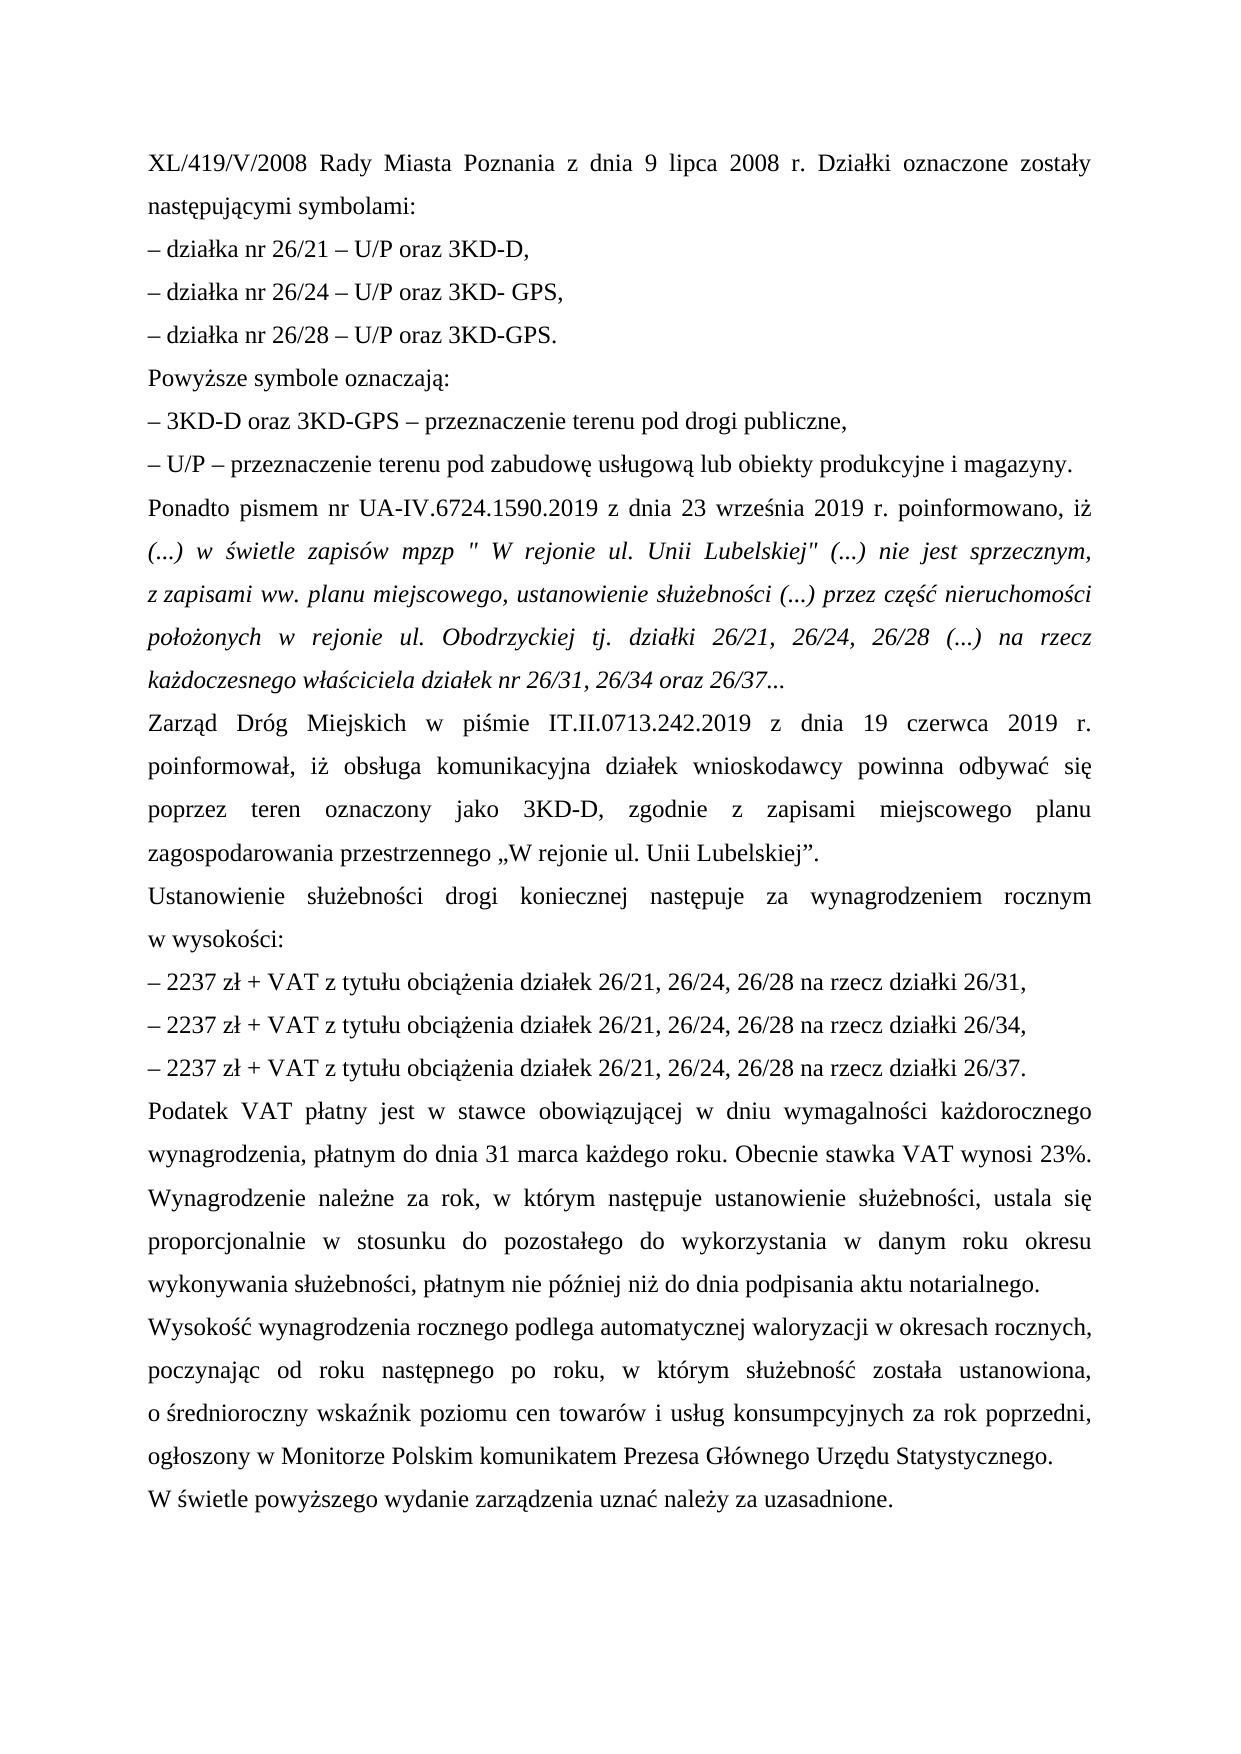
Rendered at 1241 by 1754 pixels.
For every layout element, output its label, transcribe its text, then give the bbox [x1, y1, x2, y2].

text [148, 148, 1093, 219]
text Wysokość wynagrodzenia rocznego podlega automatycznej waloryzacji w okresach rocznych, poczynając od roku następnego po roku, w którym służebność została ustanowiona, o średnioroczny wskaźnik poziomu cen towarów i usług konsumpcyjnych za rok poprzedni, ogłoszony w Monitorze Polskim komunikatem Prezesa Głównego Urzędu Statystycznego. [148, 1312, 1093, 1470]
text – działka nr 26/24 – U/P oraz 3KD- GPS, [148, 277, 1093, 306]
text – działka nr 26/28 – U/P oraz 3KD-GPS. [148, 320, 1093, 349]
text – U/P – przeznaczenie terenu pod zabudowę usługową lub obiekty produkcyjne i magazyny. [148, 449, 1093, 478]
text – 2237 zł + VAT z tytułu obciążenia działek 26/21, 26/24, 26/28 na rzecz działki 26/31, [148, 967, 1093, 996]
text Zarząd Dróg Miejskich w piśmie IT.II.0713.242.2019 z dnia 19 czerwca 2019 r. poinformował, iż obsługa komunikacyjna działek wnioskodawcy powinna odbywać się poprzez teren oznaczony jako 3KD-D, zgodnie z zapisami miejscowego planu zagospodarowania przestrzennego „W rejonie ul. Unii Lubelskiej”. [148, 708, 1093, 866]
text Ponadto pismem nr UA-IV.6724.1590.2019 z dnia 23 września 2019 r. poinformowano, iż (...) w świetle zapisów mpzp " W rejonie ul. Unii Lubelskiej" (...) nie jest sprzecznym, z zapisami ww. planu miejscowego, ustanowienie służebności (...) przez część nieruchomości położonych w rejonie ul. Obodrzyckiej tj. działki 26/21, 26/24, 26/28 (...) na rzecz każdoczesnego właściciela działek nr 26/31, 26/34 oraz 26/37... [148, 493, 1093, 694]
text W świetle powyższego wydanie zarządzenia uznać należy za uzasadnione. [148, 1484, 1093, 1513]
text Podatek VAT płatny jest w stawce obowiązującej w dniu wymagalności każdorocznego wynagrodzenia, płatnym do dnia 31 marca każdego roku. Obecnie stawka VAT wynosi 23%. Wynagrodzenie należne za rok, w którym następuje ustanowienie służebności, ustala się proporcjonalnie w stosunku do pozostałego do wykorzystania w danym roku okresu wykonywania służebności, płatnym nie później niż do dnia podpisania aktu notarialnego. [148, 1096, 1093, 1298]
text – 2237 zł + VAT z tytułu obciążenia działek 26/21, 26/24, 26/28 na rzecz działki 26/34, [148, 1010, 1093, 1039]
text – działka nr 26/21 – U/P oraz 3KD-D, [148, 234, 1093, 263]
text – 3KD-D oraz 3KD-GPS – przeznaczenie terenu pod drogi publiczne, [148, 406, 1093, 435]
text Ustanowienie służebności drogi koniecznej następuje za wynagrodzeniem rocznym w wysokości: [148, 881, 1093, 953]
text Powyższe symbole oznaczają: [148, 363, 1093, 392]
text – 2237 zł + VAT z tytułu obciążenia działek 26/21, 26/24, 26/28 na rzecz działki 26/37. [148, 1053, 1093, 1082]
